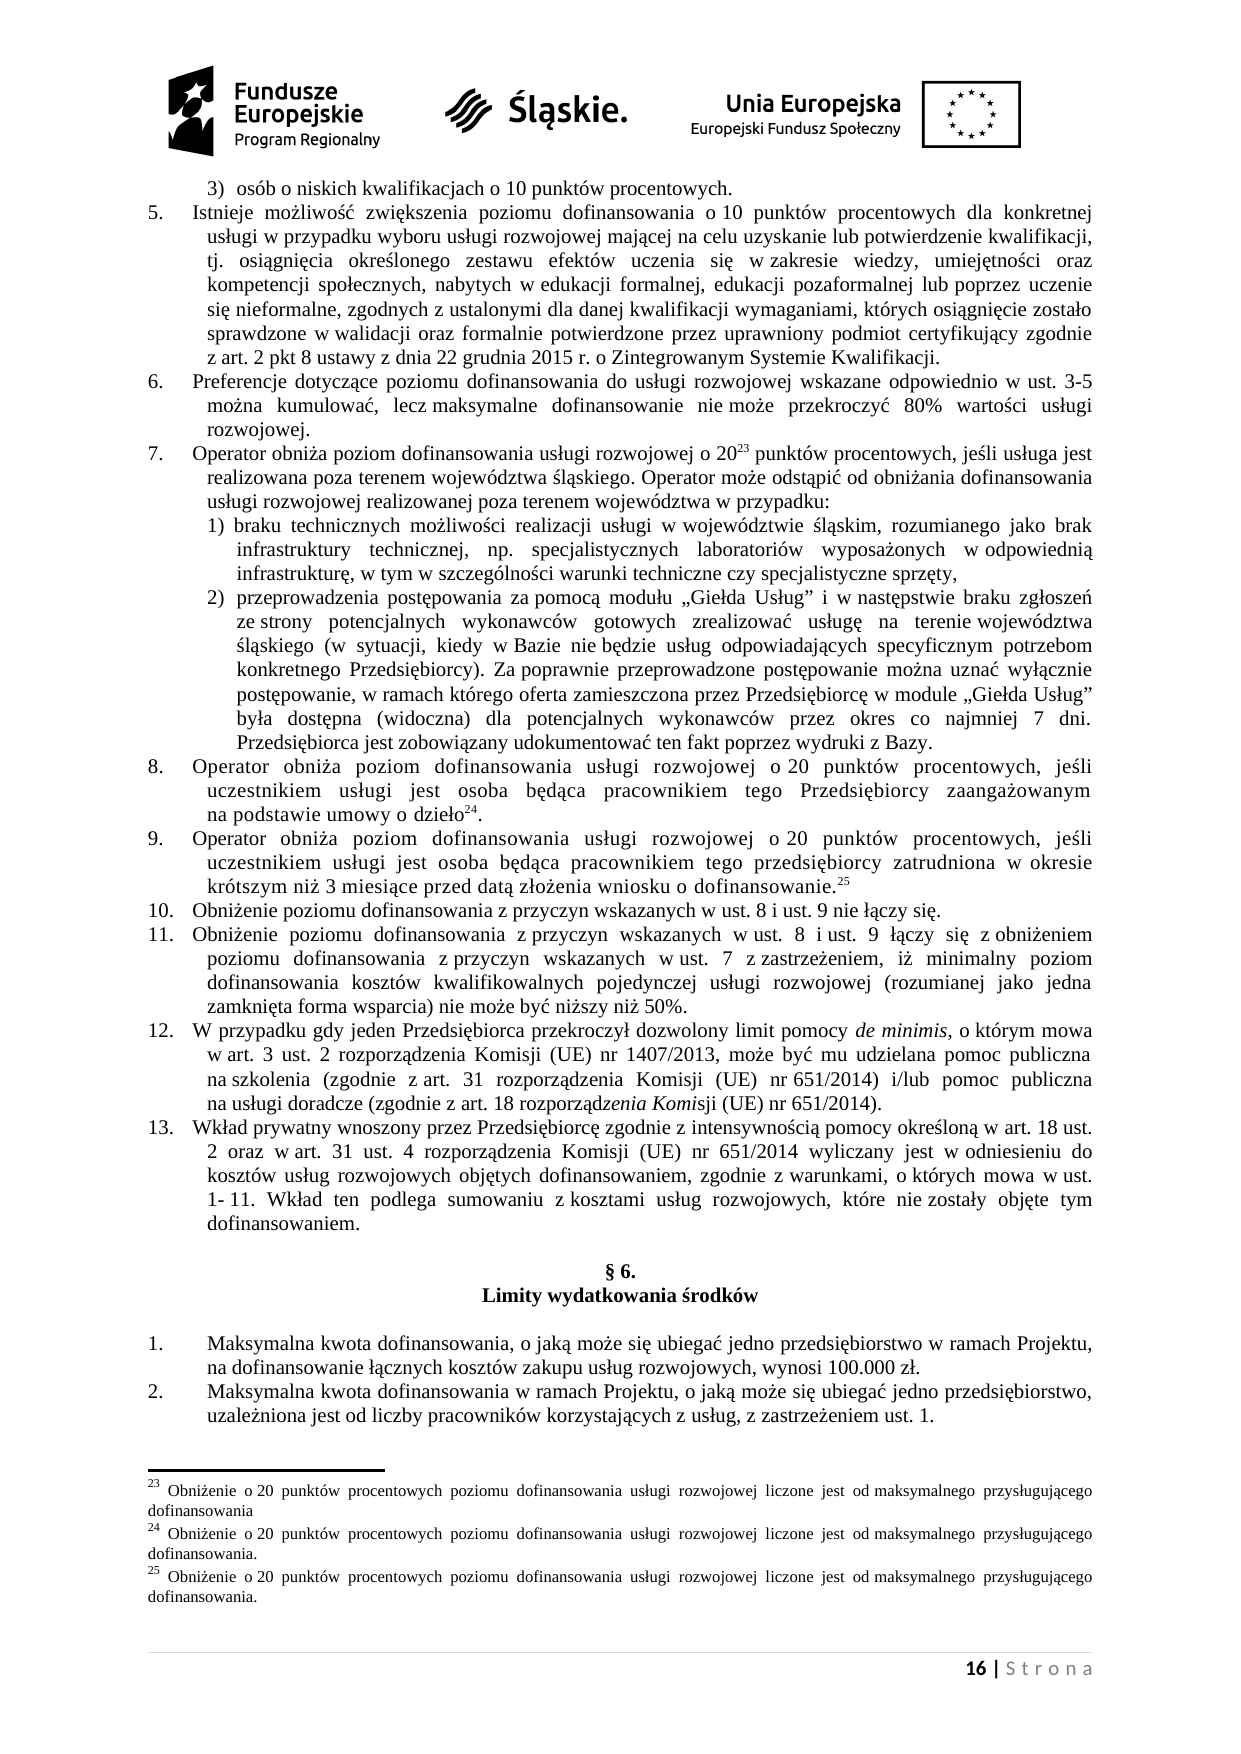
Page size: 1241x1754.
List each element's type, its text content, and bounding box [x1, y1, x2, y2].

text § 6. [148, 1259, 1092, 1283]
list Wkład prywatny wnoszony przez Przedsiębiorcę zgodnie z intensywnością pomocy określoną w art. 18 ust. 2 oraz w art. 31 ust. 4 rozporządzenia Komisji (UE) nr 651/2014 wyliczany jest w odniesieniu do kosztów usług rozwojowych objętych dofinansowaniem, zgodnie z warunkami, o których mowa w ust. 1- 11. Wkład ten podlega sumowaniu z kosztami usług rozwojowych, które nie zostały objęte tym dofinansowaniem. [148, 1114, 1092, 1235]
list Maksymalna kwota dofinansowania, o jaką może się ubiegać jedno przedsiębiorstwo w ramach Projektu, na dofinansowanie łącznych kosztów zakupu usług rozwojowych, wynosi 100.000 zł. [148, 1331, 1092, 1379]
list 1) braku technicznych możliwości realizacji usługi w województwie śląskim, rozumianego jako brak infrastruktury technicznej, np. specjalistycznych laboratoriów wyposażonych w odpowiednią infrastrukturę, w tym w szczególności warunki techniczne czy specjalistyczne sprzęty, [207, 513, 1092, 585]
list Operator obniża poziom dofinansowania usługi rozwojowej o 20 punktów procentowych, jeśli uczestnikiem usługi jest osoba będąca pracownikiem tego Przedsiębiorcy zaangażowanym na podstawie umowy o dzieło. [148, 754, 1092, 826]
list Preferencje dotyczące poziomu dofinansowania do usługi rozwojowej wskazane odpowiednio w ust. 3-5 można kumulować, lecz maksymalne dofinansowanie nie może przekroczyć 80% wartości usługi rozwojowej. [148, 369, 1092, 441]
list osób o niskich kwalifikacjach o 10 punktów procentowych. [207, 176, 1092, 200]
list Operator obniża poziom dofinansowania usługi rozwojowej o 20 punktów procentowych, jeśli usługa jest realizowana poza terenem województwa śląskiego. Operator może odstąpić od obniżania dofinansowania usługi rozwojowej realizowanej poza terenem województwa w przypadku: [148, 441, 1092, 513]
picture [147, 44, 1042, 177]
text Limity wydatkowania środków [148, 1283, 1092, 1307]
list W przypadku gdy jeden Przedsiębiorca przekroczył dozwolony limit pomocy de minimis, o którym mowa w art. 3 ust. 2 rozporządzenia Komisji (UE) nr 1407/2013, może być mu udzielana pomoc publiczna na szkolenia (zgodnie z art. 31 rozporządzenia Komisji (UE) nr 651/2014) i/lub pomoc publiczna na usługi doradcze (zgodnie z art. 18 rozporządzenia Komisji (UE) nr 651/2014). [148, 1018, 1092, 1114]
list Maksymalna kwota dofinansowania w ramach Projektu, o jaką może się ubiegać jedno przedsiębiorstwo, uzależniona jest od liczby pracowników korzystających z usług, z zastrzeżeniem ust. 1. [148, 1379, 1092, 1427]
list Obniżenie poziomu dofinansowania z przyczyn wskazanych w ust. 8 i ust. 9 łączy się z obniżeniem poziomu dofinansowania z przyczyn wskazanych w ust. 7 z zastrzeżeniem, iż minimalny poziom dofinansowania kosztów kwalifikowalnych pojedynczej usługi rozwojowej (rozumianej jako jedna zamknięta forma wsparcia) nie może być niższy niż 50%. [148, 922, 1092, 1018]
list Istnieje możliwość zwiększenia poziomu dofinansowania o 10 punktów procentowych dla konkretnej usługi w przypadku wyboru usługi rozwojowej mającej na celu uzyskanie lub potwierdzenie kwalifikacji, tj. osiągnięcia określonego zestawu efektów uczenia się w zakresie wiedzy, umiejętności oraz kompetencji społecznych, nabytych w edukacji formalnej, edukacji pozaformalnej lub poprzez uczenie się nieformalne, zgodnych z ustalonymi dla danej kwalifikacji wymaganiami, których osiągnięcie zostało sprawdzone w walidacji oraz formalnie potwierdzone przez uprawniony podmiot certyfikujący zgodnie z art. 2 pkt 8 ustawy z dnia 22 grudnia 2015 r. o Zintegrowanym Systemie Kwalifikacji. [148, 200, 1092, 369]
list Operator obniża poziom dofinansowania usługi rozwojowej o 20 punktów procentowych, jeśli uczestnikiem usługi jest osoba będąca pracownikiem tego przedsiębiorcy zatrudniona w okresie krótszym niż 3 miesiące przed datą złożenia wniosku o dofinansowanie. [148, 826, 1092, 898]
list Obniżenie poziomu dofinansowania z przyczyn wskazanych w ust. 8 i ust. 9 nie łączy się. [148, 898, 1092, 922]
list przeprowadzenia postępowania za pomocą modułu „Giełda Usług” i w następstwie braku zgłoszeń ze strony potencjalnych wykonawców gotowych zrealizować usługę na terenie województwa śląskiego (w sytuacji, kiedy w Bazie nie będzie usług odpowiadających specyficznym potrzebom konkretnego Przedsiębiorcy). Za poprawnie przeprowadzone postępowanie można uznać wyłącznie postępowanie, w ramach którego oferta zamieszczona przez Przedsiębiorcę w module „Giełda Usług” była dostępna (widoczna) dla potencjalnych wykonawców przez okres co najmniej 7 dni. Przedsiębiorca jest zobowiązany udokumentować ten fakt poprzez wydruki z Bazy. [207, 585, 1092, 754]
